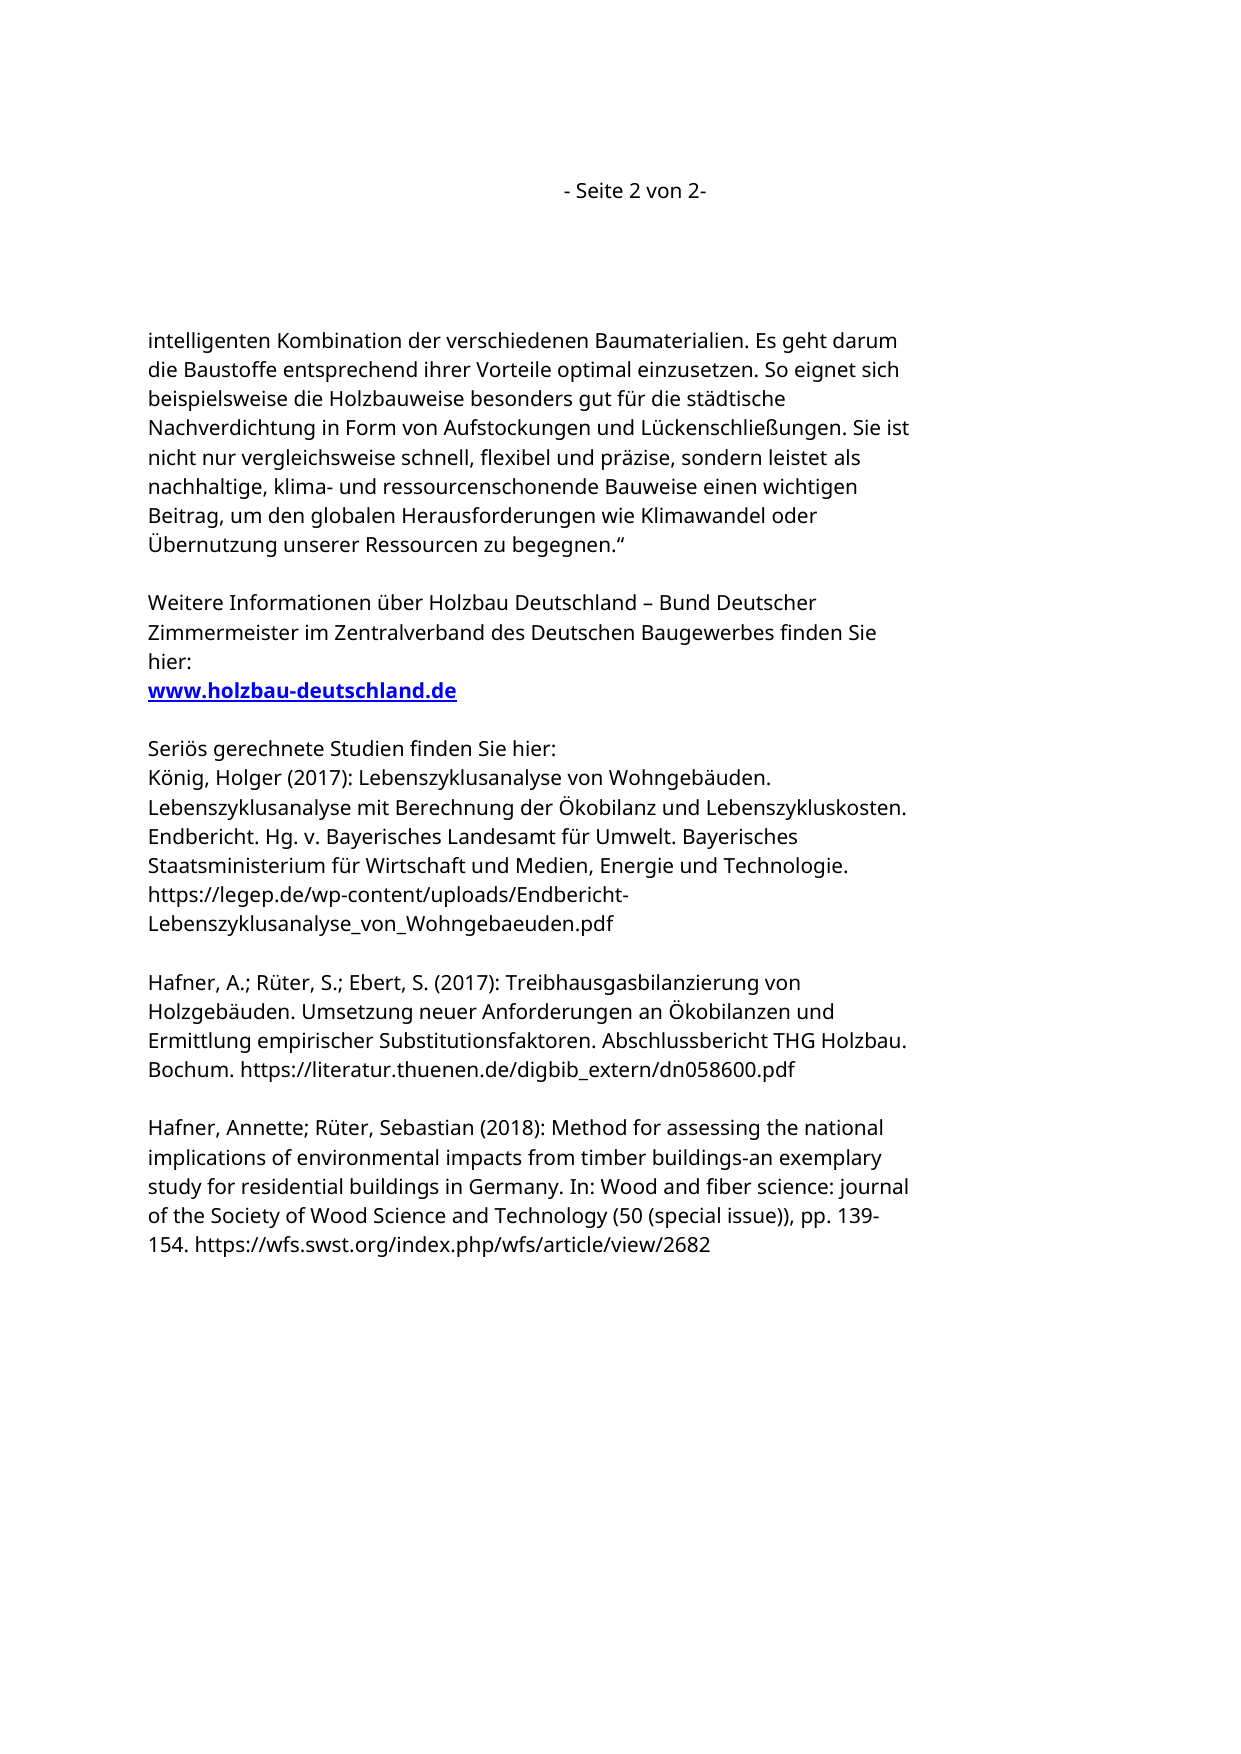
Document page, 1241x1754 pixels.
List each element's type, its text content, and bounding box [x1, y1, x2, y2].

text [148, 325, 916, 558]
text Hafner, Annette; Rüter, Sebastian (2018): Method for assessing the national implications of environmental impacts from timber buildings-an exemplary study for residential buildings in Germany. In: Wood and fiber science: journal of the Society of Wood Science and Technology (50 (special issue)), pp. 139-154. https://wfs.swst.org/index.php/wfs/article/view/2682 [148, 1112, 916, 1258]
text Seriös gerechnete Studien finden Sie hier: König, Holger (2017): Lebenszyklusanalyse von Wohngebäuden. Lebenszyklusanalyse mit Berechnung der Ökobilanz und Lebenszykluskosten. Endbericht. Hg. v. Bayerisches Landesamt für Umwelt. Bayerisches Staatsministerium für Wirtschaft und Medien, Energie und Technologie. https://legep.de/wp-content/uploads/Endbericht-Lebenszyklusanalyse_von_Wohngebaeuden.pdf [148, 733, 916, 937]
text Weitere Informationen über Holzbau Deutschland – Bund Deutscher Zimmermeister im Zentralverband des Deutschen Baugewerbes finden Sie hier: www.holzbau-deutschland.de [148, 587, 916, 704]
text Hafner, A.; Rüter, S.; Ebert, S. (2017): Treibhausgasbilanzierung von Holzgebäuden. Umsetzung neuer Anforderungen an Ökobilanzen und Ermittlung empirischer Substitutionsfaktoren. Abschlussbericht THG Holzbau. Bochum. https://literatur.thuenen.de/digbib_extern/dn058600.pdf [148, 967, 916, 1083]
